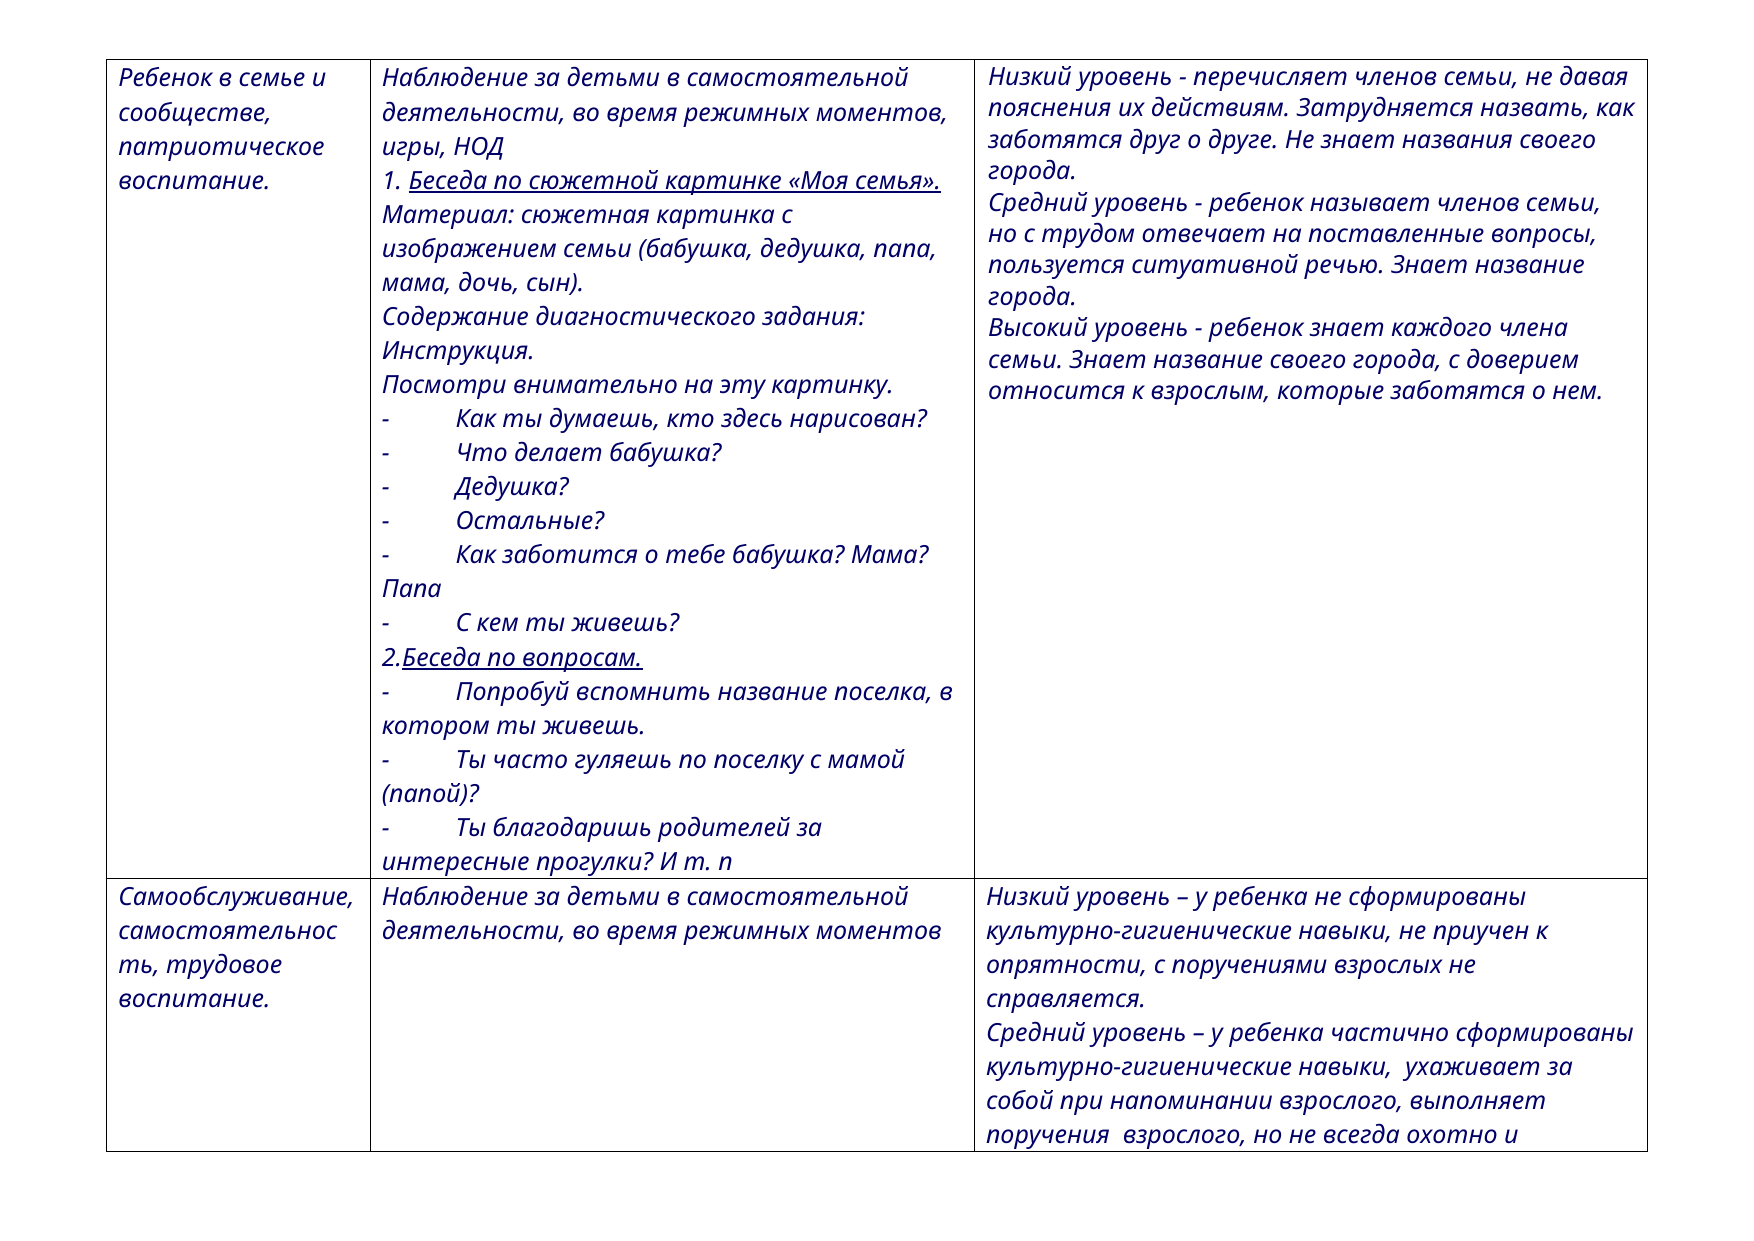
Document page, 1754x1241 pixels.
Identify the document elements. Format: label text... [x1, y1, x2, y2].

table_cell Ребенок в семье и сообществе, патриотическое воспитание. [107, 60, 370, 878]
table_cell Низкий уровень - перечисляет членов семьи, не давая пояснения их действиям. Затрудняется назвать, как заботятся друг о друге. Не знает названия своего города. Средний уровень - ребенок называет членов семьи, но с трудом отвечает на поставленные вопросы, пользуется ситуативной речью. Знает название города. Высокий уровень - ребенок знает каждого члена семьи. Знает название своего города, с доверием относится к взрослым, которые заботятся о нем. [975, 60, 1647, 878]
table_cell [371, 879, 974, 1151]
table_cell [107, 879, 370, 1151]
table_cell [975, 879, 1647, 1151]
table_cell Наблюдение за детьми в самостоятельной деятельности, во время режимных моментов, игры, НОД 1. Беседа по сюжетной картинке «Моя семья». Материал: сюжетная картинка с изображением семьи (бабушка, дедушка, папа, мама, дочь, сын). Содержание диагностического задания: Инструкция. Посмотри внимательно на эту картинку. - Как ты думаешь, кто здесь нарисован? - Что делает бабушка? - Дедушка? - Остальные? - Как заботится о тебе бабушка? Мама? Папа - С кем ты живешь? 2.Беседа по вопросам. - Попробуй вспомнить название поселка, в котором ты живешь. - Ты часто гуляешь по поселку с мамой (папой)? - Ты благодаришь родителей за интересные прогулки? И т. п [371, 60, 974, 878]
